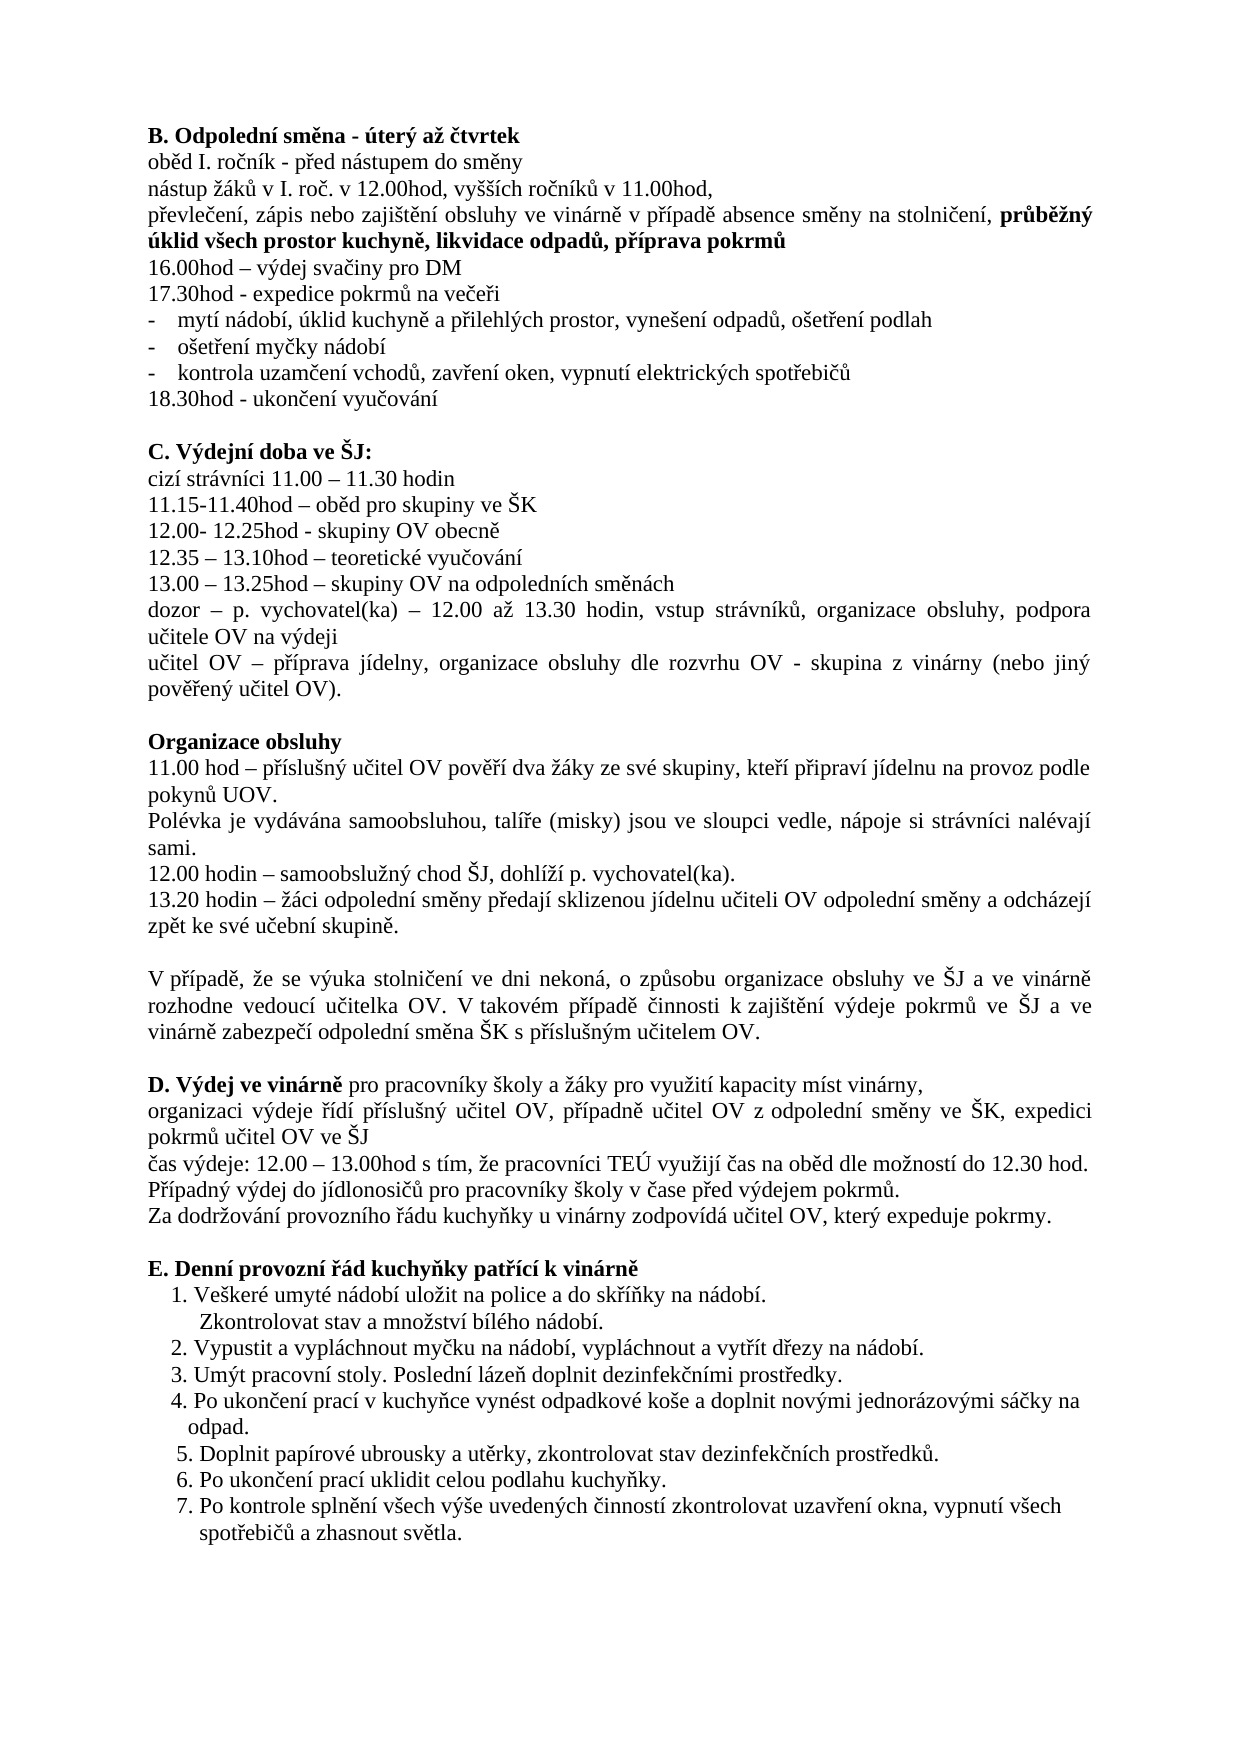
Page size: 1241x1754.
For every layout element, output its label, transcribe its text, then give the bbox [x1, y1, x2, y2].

text B. Odpolední směna - úterý až čtvrtek [148, 122, 1092, 148]
text 6. Po ukončení prací uklidit celou podlahu kuchyňky. [148, 1466, 1092, 1492]
text 5. Doplnit papírové ubrousky a utěrky, zkontrolovat stav dezinfekčních prostředků. [148, 1440, 1092, 1466]
text Polévka je vydávána samoobsluhou, talíře (misky) jsou ve sloupci vedle, nápoje si strávníci nalévají sami. [148, 807, 1092, 860]
text 12.00- 12.25hod - skupiny OV obecně [148, 517, 1092, 544]
text 12.35 – 13.10hod – teoretické vyučování [148, 544, 1092, 570]
text 11.00 hod – příslušný učitel OV pověří dva žáky ze své skupiny, kteří připraví jídelnu na provoz podle pokynů UOV. [148, 754, 1092, 807]
list kontrola uzamčení vchodů, zavření oken, vypnutí elektrických spotřebičů [148, 359, 1092, 386]
text 1. Veškeré umyté nádobí uložit na police a do skříňky na nádobí. [148, 1282, 1092, 1308]
list mytí nádobí, úklid kuchyně a přilehlých prostor, vynešení odpadů, ošetření podlah [148, 306, 1092, 333]
text C. Výdejní doba ve ŠJ: [148, 438, 1092, 464]
text učitel OV – příprava jídelny, organizace obsluhy dle rozvrhu OV - skupina z vinárny (nebo jiný pověřený učitel OV). [148, 649, 1092, 702]
text čas výdeje: 12.00 – 13.00hod s tím, že pracovníci TEÚ využijí čas na oběd dle možností do 12.30 hod. [148, 1150, 1092, 1176]
text 4. Po ukončení prací v kuchyňce vynést odpadkové koše a doplnit novými jednorázovými sáčky na [148, 1387, 1092, 1413]
text 7. Po kontrole splnění všech výše uvedených činností zkontrolovat uzavření okna, vypnutí všech [148, 1492, 1092, 1519]
text oběd I. ročník - před nástupem do směny [148, 148, 1092, 175]
text Za dodržování provozního řádu kuchyňky u vinárny zodpovídá učitel OV, který expeduje pokrmy. [148, 1202, 1092, 1229]
text nástup žáků v I. roč. v 12.00hod, vyšších ročníků v 11.00hod, [148, 175, 1092, 201]
text 2. Vypustit a vypláchnout myčku na nádobí, vypláchnout a vytřít dřezy na nádobí. [148, 1334, 1092, 1361]
text organizaci výdeje řídí příslušný učitel OV, případně učitel OV z odpolední směny ve ŠK, expedici pokrmů učitel OV ve ŠJ [148, 1097, 1092, 1150]
text dozor – p. vychovatel(ka) – 12.00 až 13.30 hodin, vstup strávníků, organizace obsluhy, podpora učitele OV na výdeji [148, 596, 1092, 649]
text 13.20 hodin – žáci odpolední směny předají sklizenou jídelnu učiteli OV odpolední směny a odcházejí zpět ke své učební skupině. [148, 886, 1092, 939]
text 13.00 – 13.25hod – skupiny OV na odpoledních směnách [148, 570, 1092, 596]
text odpad. [148, 1413, 1092, 1440]
text převlečení, zápis nebo zajištění obsluhy ve vinárně v případě absence směny na stolničení, průběžný úklid všech prostor kuchyně, likvidace odpadů, příprava pokrmů [148, 201, 1092, 254]
text 3. Umýt pracovní stoly. Poslední lázeň doplnit dezinfekčními prostředky. [148, 1361, 1092, 1387]
text Organizace obsluhy [148, 728, 1092, 754]
text 18.30hod - ukončení vyučování [148, 386, 1092, 412]
text Případný výdej do jídlonosičů pro pracovníky školy v čase před výdejem pokrmů. [148, 1176, 1092, 1202]
text 12.00 hodin – samoobslužný chod ŠJ, dohlíží p. vychovatel(ka). [148, 860, 1092, 886]
text V případě, že se výuka stolničení ve dni nekoná, o způsobu organizace obsluhy ve ŠJ a ve vinárně rozhodne vedoucí učitelka OV. V takovém případě činnosti k zajištění výdeje pokrmů ve ŠJ a ve vinárně zabezpečí odpolední směna ŠK s příslušným učitelem OV. [148, 965, 1092, 1044]
text spotřebičů a zhasnout světla. [148, 1519, 1092, 1545]
text 17.30hod - expedice pokrmů na večeři [148, 280, 1092, 306]
text cizí strávníci 11.00 – 11.30 hodin [148, 464, 1092, 491]
text 16.00hod – výdej svačiny pro DM [148, 254, 1092, 280]
text Zkontrolovat stav a množství bílého nádobí. [148, 1308, 1092, 1334]
text E. Denní provozní řád kuchyňky patřící k vinárně [148, 1255, 1092, 1282]
text 11.15-11.40hod – oběd pro skupiny ve ŠK [148, 491, 1092, 517]
list ošetření myčky nádobí [148, 333, 1092, 359]
text D. Výdej ve vinárně pro pracovníky školy a žáky pro využití kapacity míst vinárny, [148, 1071, 1092, 1097]
